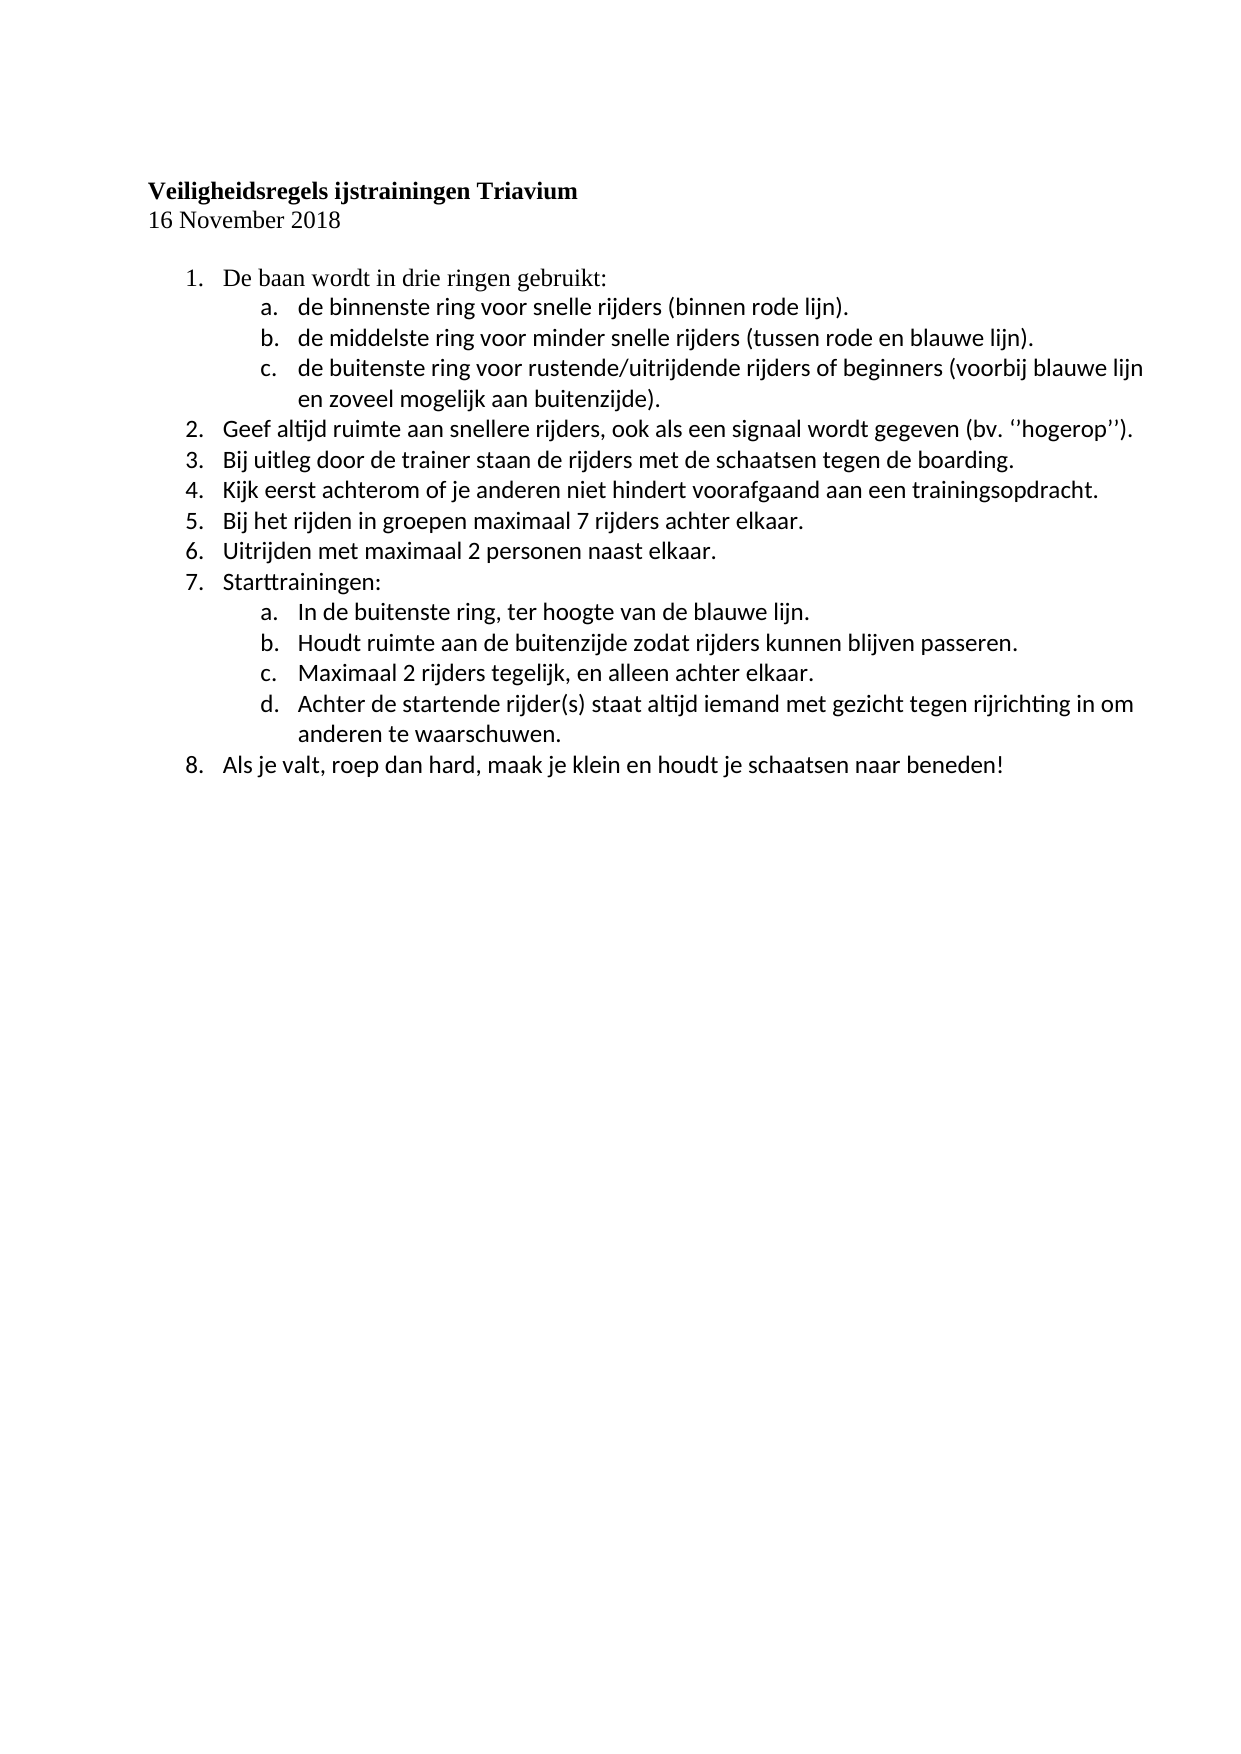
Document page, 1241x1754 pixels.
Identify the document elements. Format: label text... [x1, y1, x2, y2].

list Bij uitleg door de trainer staan de rijders met de schaatsen tegen de boarding. [185, 444, 1152, 474]
list Uitrijden met maximaal 2 personen naast elkaar. [185, 536, 1152, 566]
list Maximaal 2 rijders tegelijk, en alleen achter elkaar. [260, 658, 1152, 688]
list Achter de startende rijder(s) staat altijd iemand met gezicht tegen rijrichting in om anderen te waarschuwen. [260, 688, 1152, 749]
list Geef altijd ruimte aan snellere rijders, ook als een signaal wordt gegeven (bv. ‘’hogerop’’). [185, 413, 1152, 444]
list de buitenste ring voor rustende/uitrijdende rijders of beginners (voorbij blauwe lijn en zoveel mogelijk aan buitenzijde). [260, 352, 1152, 413]
list In de buitenste ring, ter hoogte van de blauwe lijn. [260, 597, 1152, 627]
text Veiligheidsregels ijstrainingen Triavium [148, 176, 1093, 205]
list de middelste ring voor minder snelle rijders (tussen rode en blauwe lijn). [260, 322, 1152, 352]
list Bij het rijden in groepen maximaal 7 rijders achter elkaar. [185, 505, 1152, 536]
list Houdt ruimte aan de buitenzijde zodat rijders kunnen blijven passeren. [260, 627, 1152, 658]
list Starttrainingen: [185, 566, 1152, 597]
list Als je valt, roep dan hard, maak je klein en houdt je schaatsen naar beneden! [185, 749, 1152, 780]
text 16 November 2018 [148, 205, 1093, 234]
list de binnenste ring voor snelle rijders (binnen rode lijn). [260, 291, 1152, 322]
list De baan wordt in drie ringen gebruikt: [185, 263, 1093, 291]
list Kijk eerst achterom of je anderen niet hindert voorafgaand aan een trainingsopdracht. [185, 474, 1152, 505]
